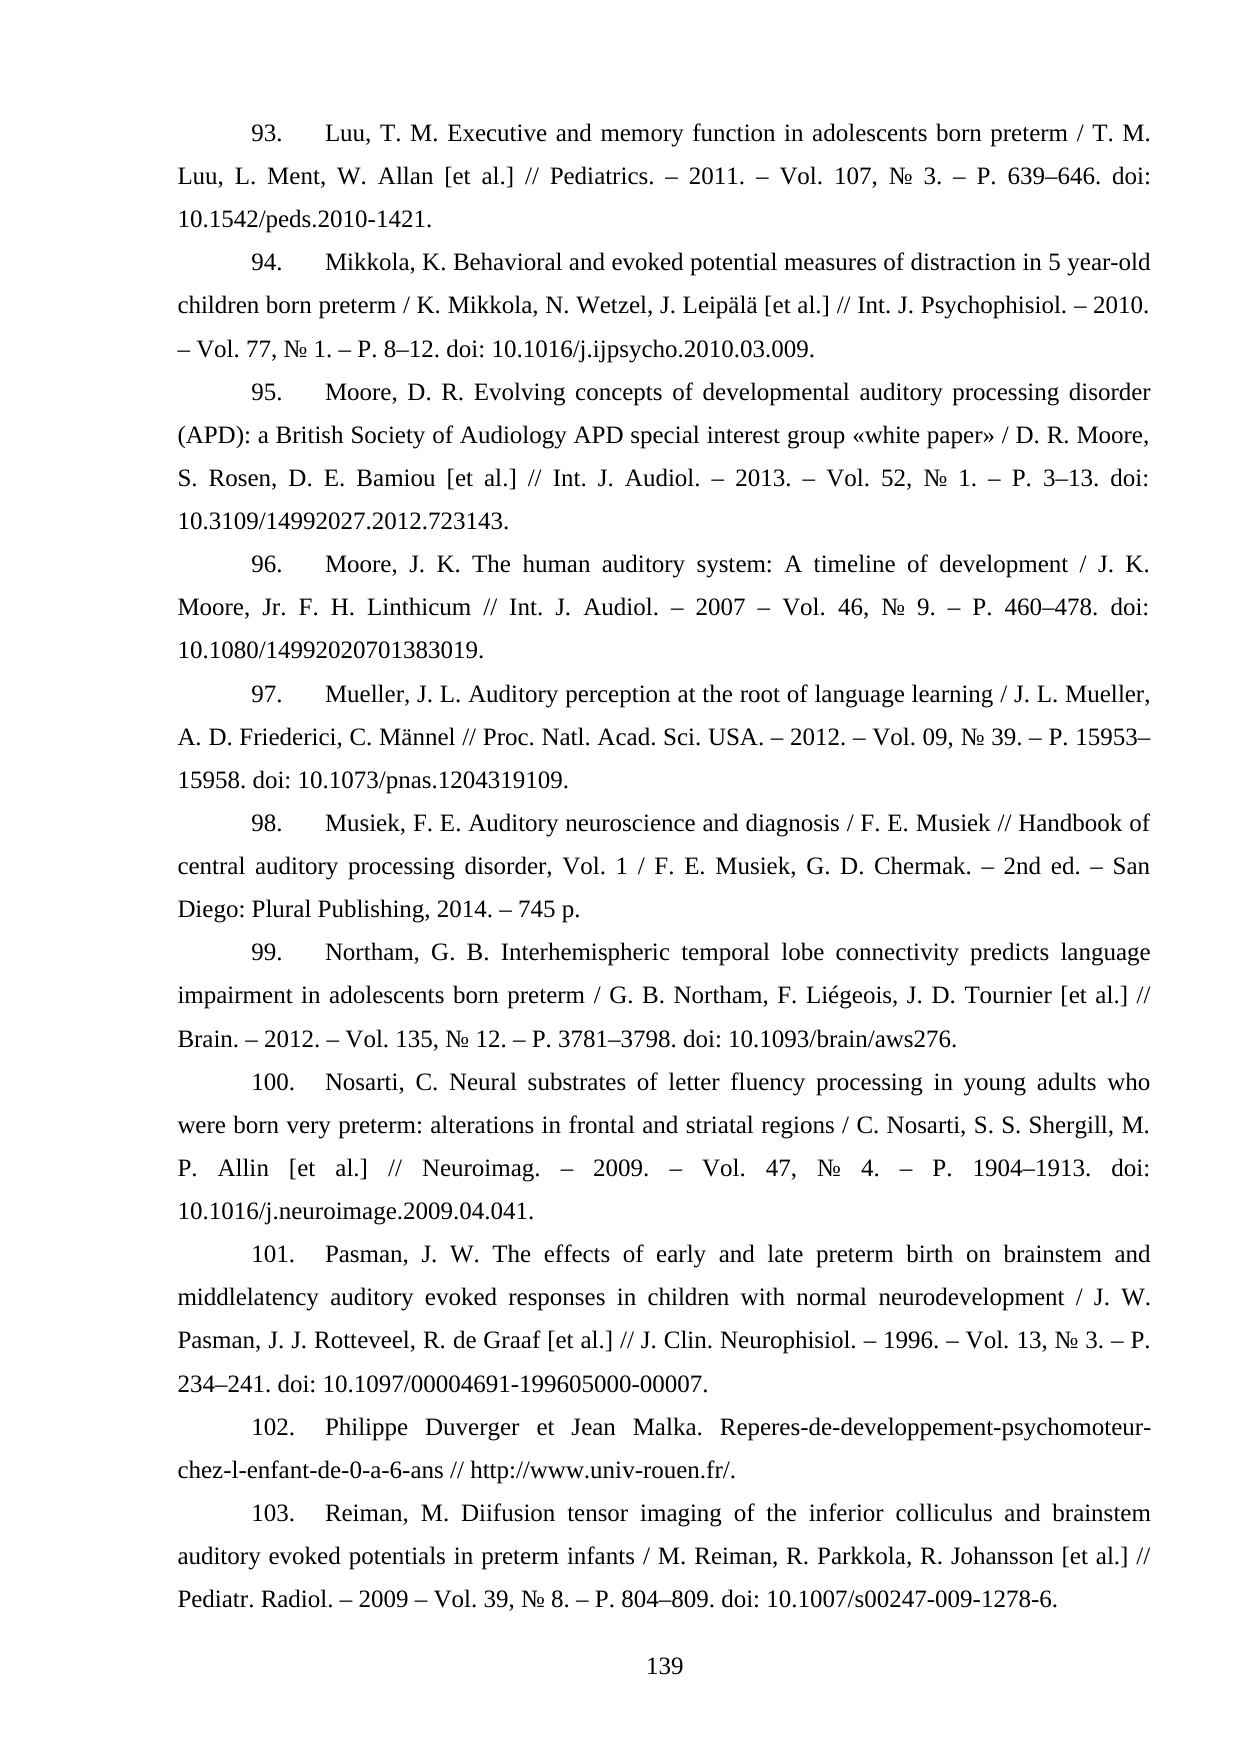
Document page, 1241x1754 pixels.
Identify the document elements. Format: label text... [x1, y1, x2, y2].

list Mueller, J. L. Auditory perception at the root of language learning / J. L. Mueller, A. D. Friederici, C. Männel // Proc. Natl. Acad. Sci. USA. – 2012. – Vol. 09, № 39. – P. 15953–15958. doi: 10.1073/pnas.1204319109. [177, 679, 1152, 794]
list Nosarti, C. Neural substrates of letter fluency processing in young adults who were born very preterm: alterations in frontal and striatal regions / C. Nosarti, S. S. Shergill, M. P. Allin [et al.] // Neuroimag. – 2009. – Vol. 47, № 4. – P. 1904–1913. doi: 10.1016/j.neuroimage.2009.04.041. [177, 1067, 1152, 1225]
list Mikkola, K. Behavioral and evoked potential measures of distraction in 5 year-old children born preterm / K. Mikkola, N. Wetzel, J. Leipälä [et al.] // Int. J. Psychophisiol. – 2010. – Vol. 77, № 1. – P. 8–12. doi: 10.1016/j.ijpsycho.2010.03.009. [177, 247, 1152, 362]
list Northam, G. B. Interhemispheric temporal lobe connectivity predicts language impairment in adolescents born preterm / G. B. Northam, F. Liégeois, J. D. Tournier [et al.] // Brain. – 2012. – Vol. 135, № 12. – P. 3781–3798. doi: 10.1093/brain/aws276. [177, 937, 1152, 1052]
list Philippe Duverger et Jean Malka. Reperes-de-developpement-psychomoteur-chez-l-enfant-de-0-a-6-ans // http://www.univ-rouen.fr/. [177, 1412, 1152, 1484]
list Luu, T. M. Executive and memory function in adolescents born preterm / T. M. Luu, L. Ment, W. Allan [et al.] // Pediatrics. – 2011. – Vol. 107, № 3. – P. 639–646. doi: 10.1542/peds.2010-1421. [177, 118, 1152, 233]
list Musiek, F. E. Auditory neuroscience and diagnosis / F. E. Musiek // Handbook of central auditory processing disorder, Vol. 1 / F. E. Musiek, G. D. Chermak. – 2nd ed. – San Diego: Plural Publishing, 2014. – 745 p. [177, 808, 1152, 923]
list Moore, D. R. Evolving concepts of developmental auditory processing disorder (APD): a British Society of Audiology APD special interest group «white paper» / D. R. Moore, S. Rosen, D. E. Bamiou [et al.] // Int. J. Audiol. – 2013. – Vol. 52, № 1. – P. 3–13. doi: 10.3109/14992027.2012.723143. [177, 377, 1152, 535]
list Moore, J. K. The human auditory system: A timeline of development / J. K. Moore, Jr. F. H. Linthicum // Int. J. Audiol. – 2007 – Vol. 46, № 9. – P. 460–478. doi: 10.1080/14992020701383019. [177, 549, 1152, 664]
list Pasman, J. W. The effects of early and late preterm birth on brainstem and middlelatency auditory evoked responses in children with normal neurodevelopment / J. W. Pasman, J. J. Rotteveel, R. de Graaf [et al.] // J. Clin. Neurophisiol. – 1996. – Vol. 13, № 3. – P. 234–241. doi: 10.1097/00004691-199605000-00007. [177, 1239, 1152, 1397]
list Reiman, M. Diifusion tensor imaging of the inferior colliculus and brainstem auditory evoked potentials in preterm infants / M. Reiman, R. Parkkola, R. Johansson [et al.] // Pediatr. Radiol. – 2009 – Vol. 39, № 8. – P. 804–809. doi: 10.1007/s00247-009-1278-6. [177, 1498, 1152, 1613]
